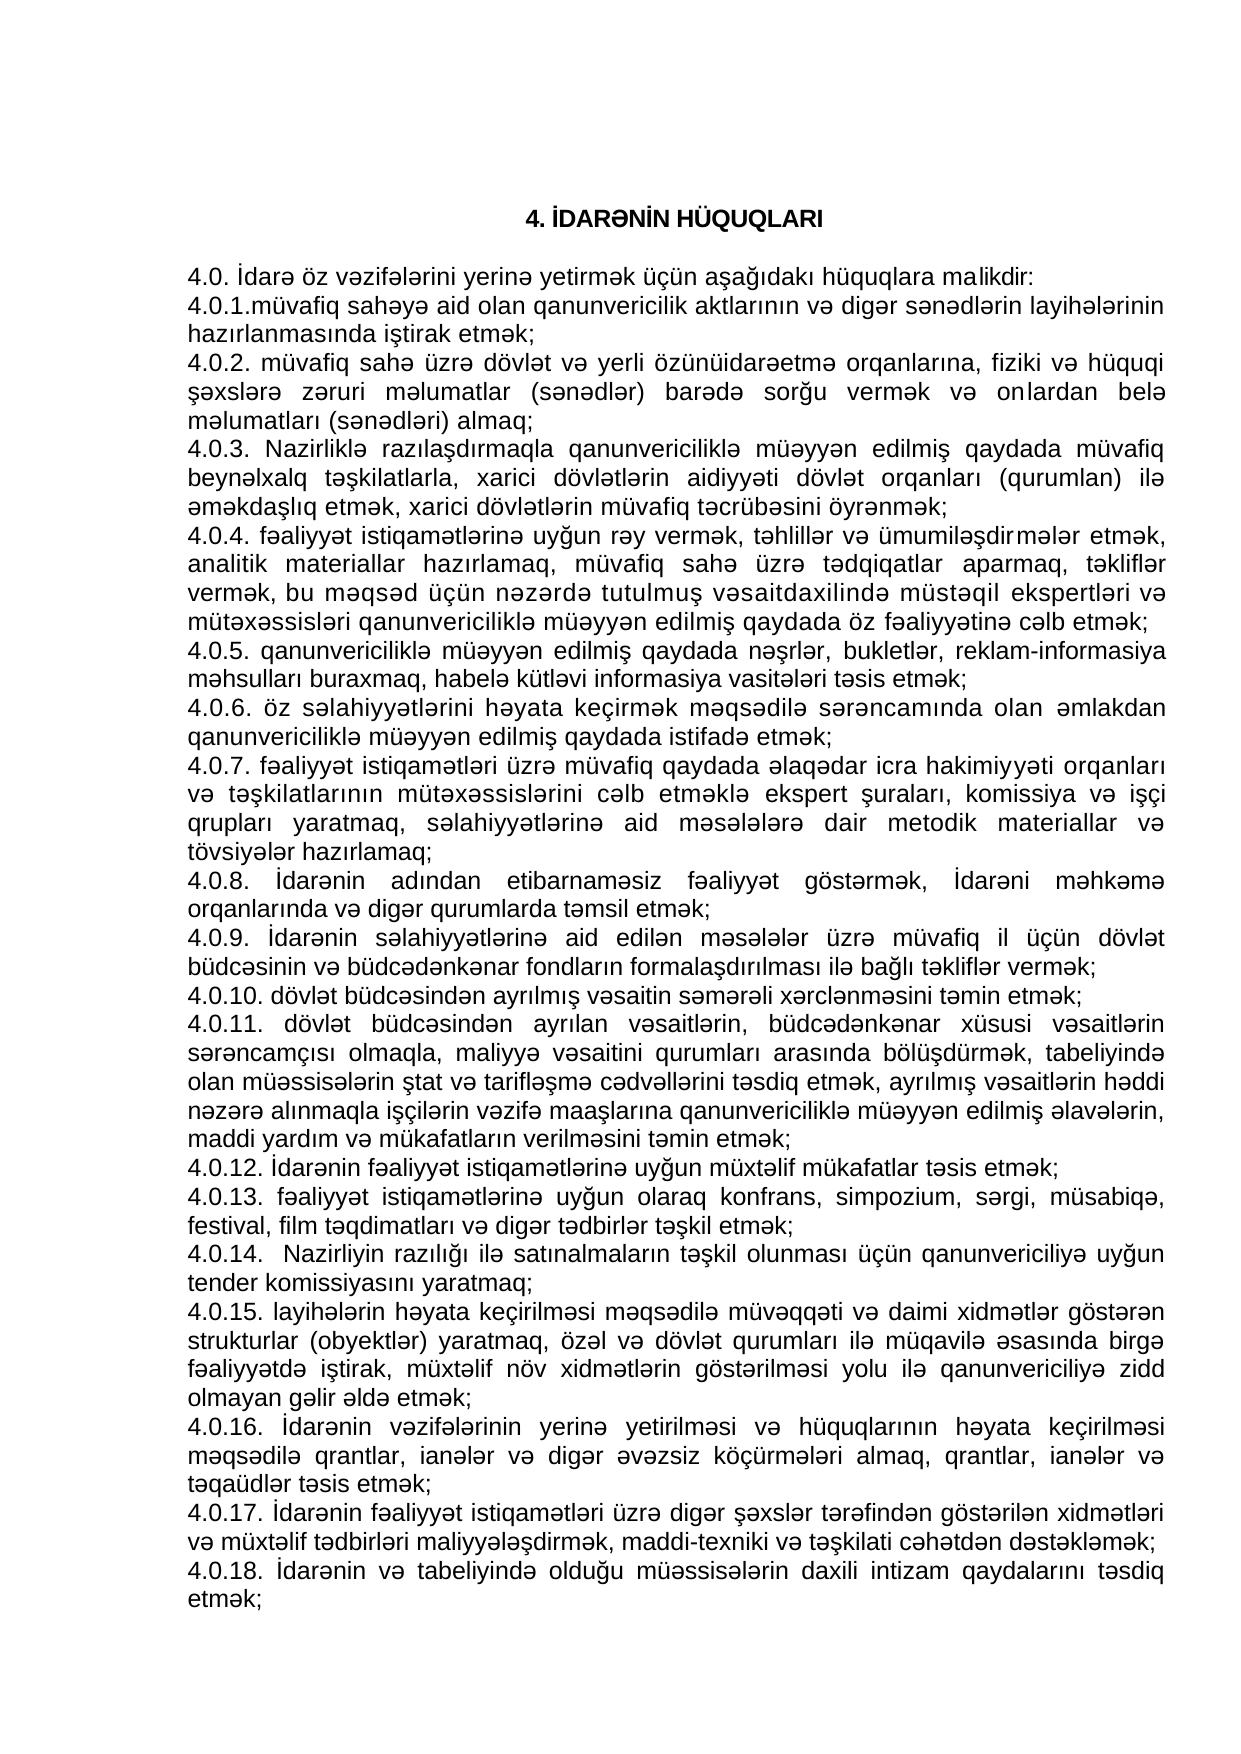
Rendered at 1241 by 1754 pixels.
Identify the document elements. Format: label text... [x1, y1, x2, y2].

text 4.0.14. Nazirliyin razılığı ilə satınalmaların təşkil olunması üçün qanunvericiliyə uyğun tender komissiyasını yaratmaq; [187, 1239, 1166, 1297]
text 4.0.18. İdarənin və tabeliyində olduğu müəssisələrin daxili intizam qaydalarını təsdiq etmək; [187, 1556, 1166, 1613]
text 4.0.5. qanunvericiliklə müəyyən edilmiş qaydada nəşrlər, bukletlər, reklam-informasiya məhsulları buraxmaq, habelə kütləvi informasiya vasitələri təsis etmək; [187, 636, 1166, 693]
text 4.0.12. İdarənin fəaliyyət istiqamətlərinə uyğun müxtəlif mükafatlar təsis etmək; [187, 1153, 1166, 1182]
text 4. İDARƏNİN HÜQUQLARI [187, 204, 1162, 233]
text 4.0.13. fəaliyyət istiqamətlərinə uyğun olaraq konfrans, simpozium, sərgi, müsabiqə, festival, film təqdimatları və digər tədbirlər təşkil etmək; [187, 1182, 1166, 1239]
text 4.0.9. İdarənin səlahiyyətlərinə aid edilən məsələlər üzrə müvafiq il üçün dövlət büdcəsinin və büdcədənkənar fondların formalaşdırılması ilə bağlı təkliflər vermək; [187, 923, 1166, 981]
text 4.0.17. İdarənin fəaliyyət istiqamətləri üzrə digər şəxslər tərəfindən göstərilən xidmətləri və müxtəlif tədbirləri maliyyələşdirmək, maddi-texniki və təşkilati cəhətdən dəstəkləmək; [187, 1498, 1166, 1556]
text 4.0.1.müvafiq sahəyə aid olan qanunvericilik aktlarının və digər sənədlərin layihələrinin hazırlanmasında iştirak etmək; [187, 291, 1166, 348]
text 4.0.10. dövlət büdcəsindən ayrılmış vəsaitin səmərəli xərclənməsini təmin etmək; [187, 981, 1166, 1009]
text 4.0.8. İdarənin adından etibarnaməsiz fəaliyyət göstərmək, İdarəni məhkəmə orqanlarında və digər qurumlarda təmsil etmək; [187, 866, 1166, 923]
text 4.0.4. fəaliyyət istiqamətlərinə uyğun rəy vermək, təhlillər və ümumiləşdirmələr etmək, analitik materiallar hazırlamaq, müvafiq sahə üzrə tədqiqatlar aparmaq, təkliflər vermək, bu məqsəd üçün nəzərdə tutulmuş vəsaitdaxilində müstəqil ekspertləri və mütəxəssisləri qanunvericiliklə müəyyən edilmiş qaydada öz fəaliyyətinə cəlb etmək; [187, 521, 1166, 636]
text 4.0.3. Nazirliklə razılaşdırmaqla qanunvericiliklə müəyyən edilmiş qaydada müvafiq beynəlxalq təşkilatlarla, xarici dövlətlərin aidiyyəti dövlət orqanları (qurumlan) ilə əməkdaşlıq etmək, xarici dövlətlərin müvafiq təcrübəsini öyrənmək; [187, 434, 1166, 521]
text 4.0.2. müvafiq sahə üzrə dövlət və yerli özünüidarəetmə orqanlarına, fiziki və hüquqi şəxslərə zəruri məlumatlar (sənədlər) barədə sorğu vermək və onlardan belə məlumatları (sənədləri) almaq; [187, 348, 1166, 434]
text 4.0.11. dövlət büdcəsindən ayrılan vəsaitlərin, büdcədənkənar xüsusi vəsaitlərin sərəncamçısı olmaqla, maliyyə vəsaitini qurumları arasında bölüşdürmək, tabeliyində olan müəssisələrin ştat və tarifləşmə cədvəllərini təsdiq etmək, ayrılmış vəsaitlərin həddi nəzərə alınmaqla işçilərin vəzifə maaşlarına qanunvericiliklə müəyyən edilmiş əlavələrin, maddi yardım və mükafatların verilməsini təmin etmək; [187, 1009, 1166, 1153]
text 4.0.16. İdarənin vəzifələrinin yerinə yetirilməsi və hüquqlarının həyata keçirilməsi məqsədilə qrantlar, ianələr və digər əvəzsiz köçürmələri almaq, qrantlar, ianələr və təqaüdlər təsis etmək; [187, 1412, 1166, 1498]
text 4.0.6. öz səlahiyyətlərini həyata keçirmək məqsədilə sərəncamında olan əmlakdan qanunvericiliklə müəyyən edilmiş qaydada istifadə etmək; [187, 693, 1166, 751]
text 4.0.7. fəaliyyət istiqamətləri üzrə müvafiq qaydada əlaqədar icra hakimiyyəti orqanları və təşkilatlarının mütəxəssislərini cəlb etməklə ekspert şuraları, komissiya və işçi qrupları yaratmaq, səlahiyyətlərinə aid məsələlərə dair metodik materiallar və tövsiyələr hazırlamaq; [187, 751, 1166, 866]
text 4.0. İdarə öz vəzifələrini yerinə yetirmək üçün aşağıdakı hüquqlara malikdir: [187, 262, 1163, 291]
text 4.0.15. layihələrin həyata keçirilməsi məqsədilə müvəqqəti və daimi xidmətlər göstərən strukturlar (obyektlər) yaratmaq, özəl və dövlət qurumları ilə müqavilə əsasında birgə fəaliyyətdə iştirak, müxtəlif növ xidmətlərin göstərilməsi yolu ilə qanunvericiliyə zidd olmayan gəlir əldə etmək; [187, 1297, 1166, 1412]
